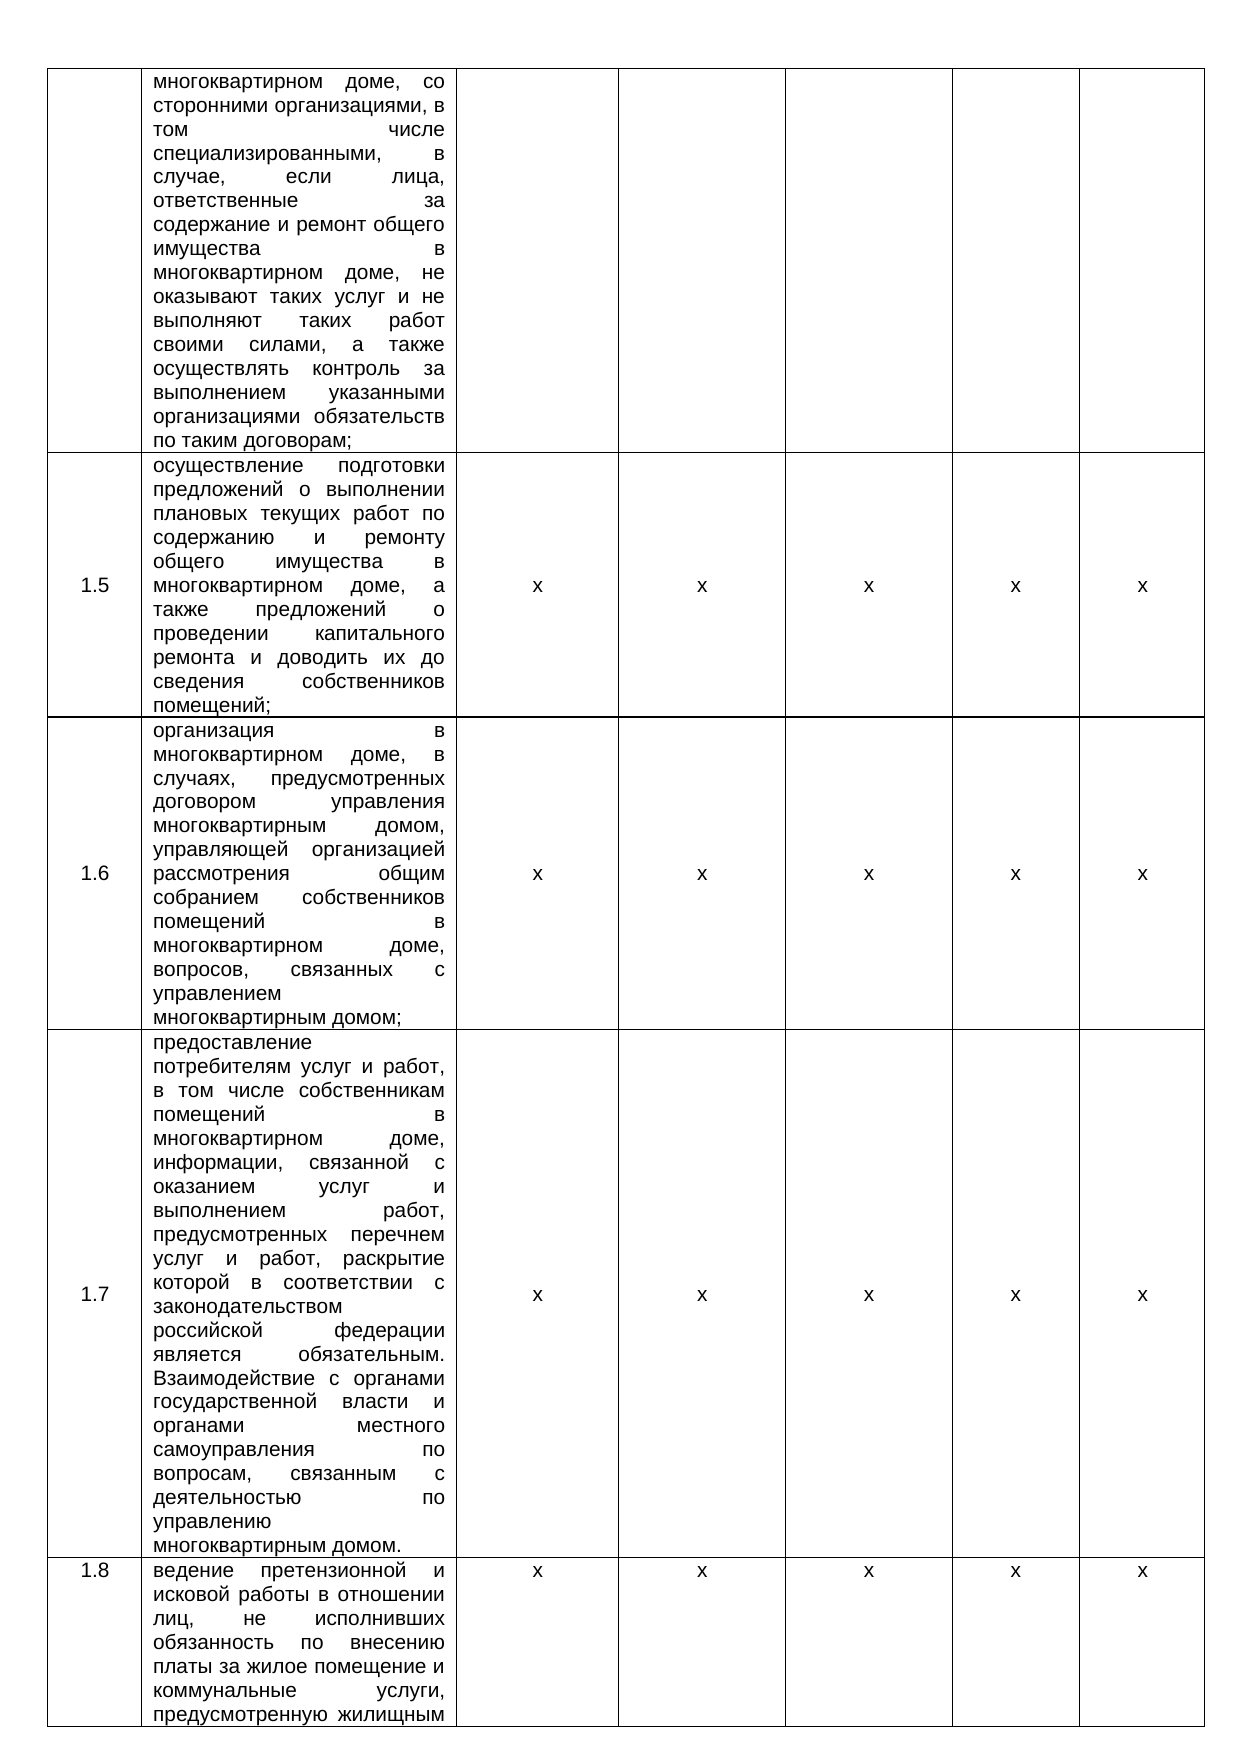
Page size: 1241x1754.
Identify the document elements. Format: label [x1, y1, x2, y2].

table_cell [42, 60, 1204, 1732]
